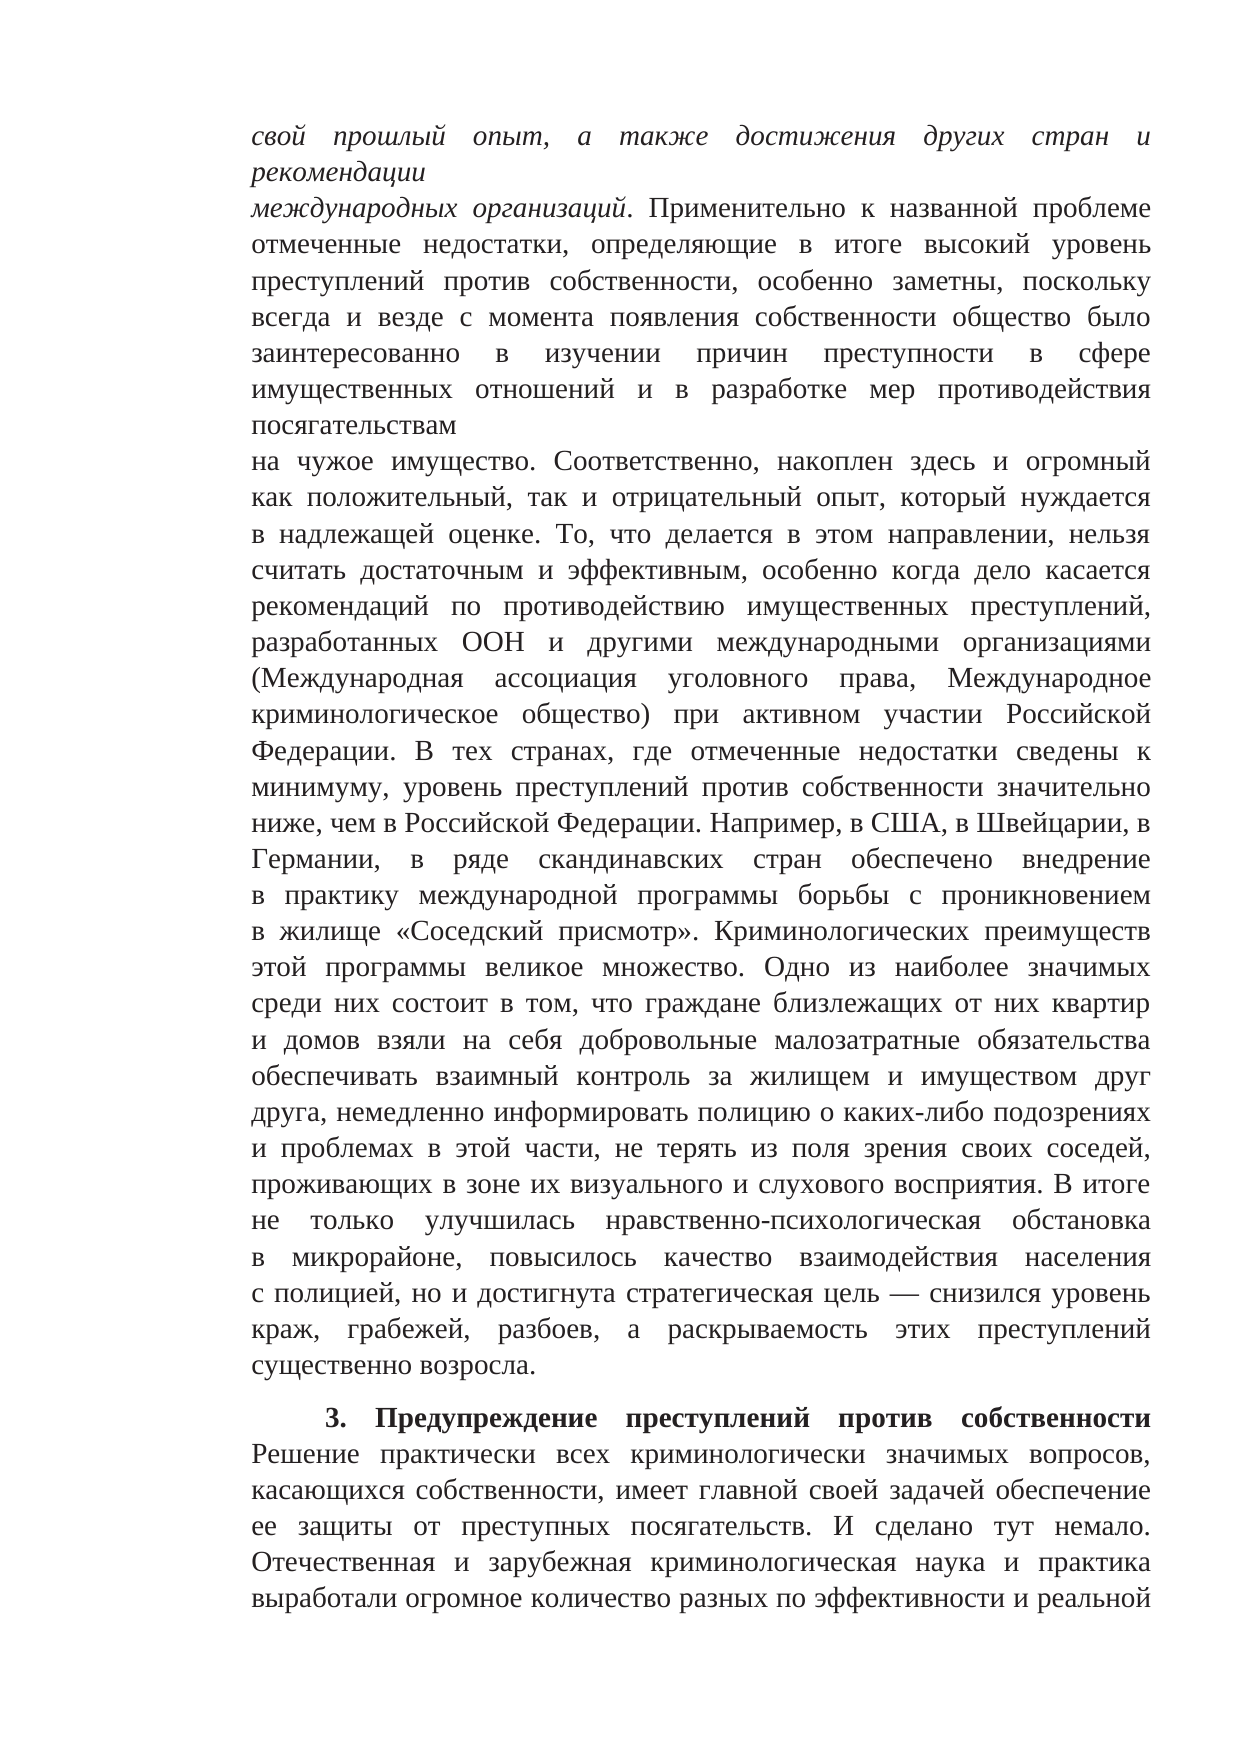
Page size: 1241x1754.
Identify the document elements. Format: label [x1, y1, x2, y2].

text [251, 1400, 1152, 1614]
text [251, 118, 1152, 1381]
